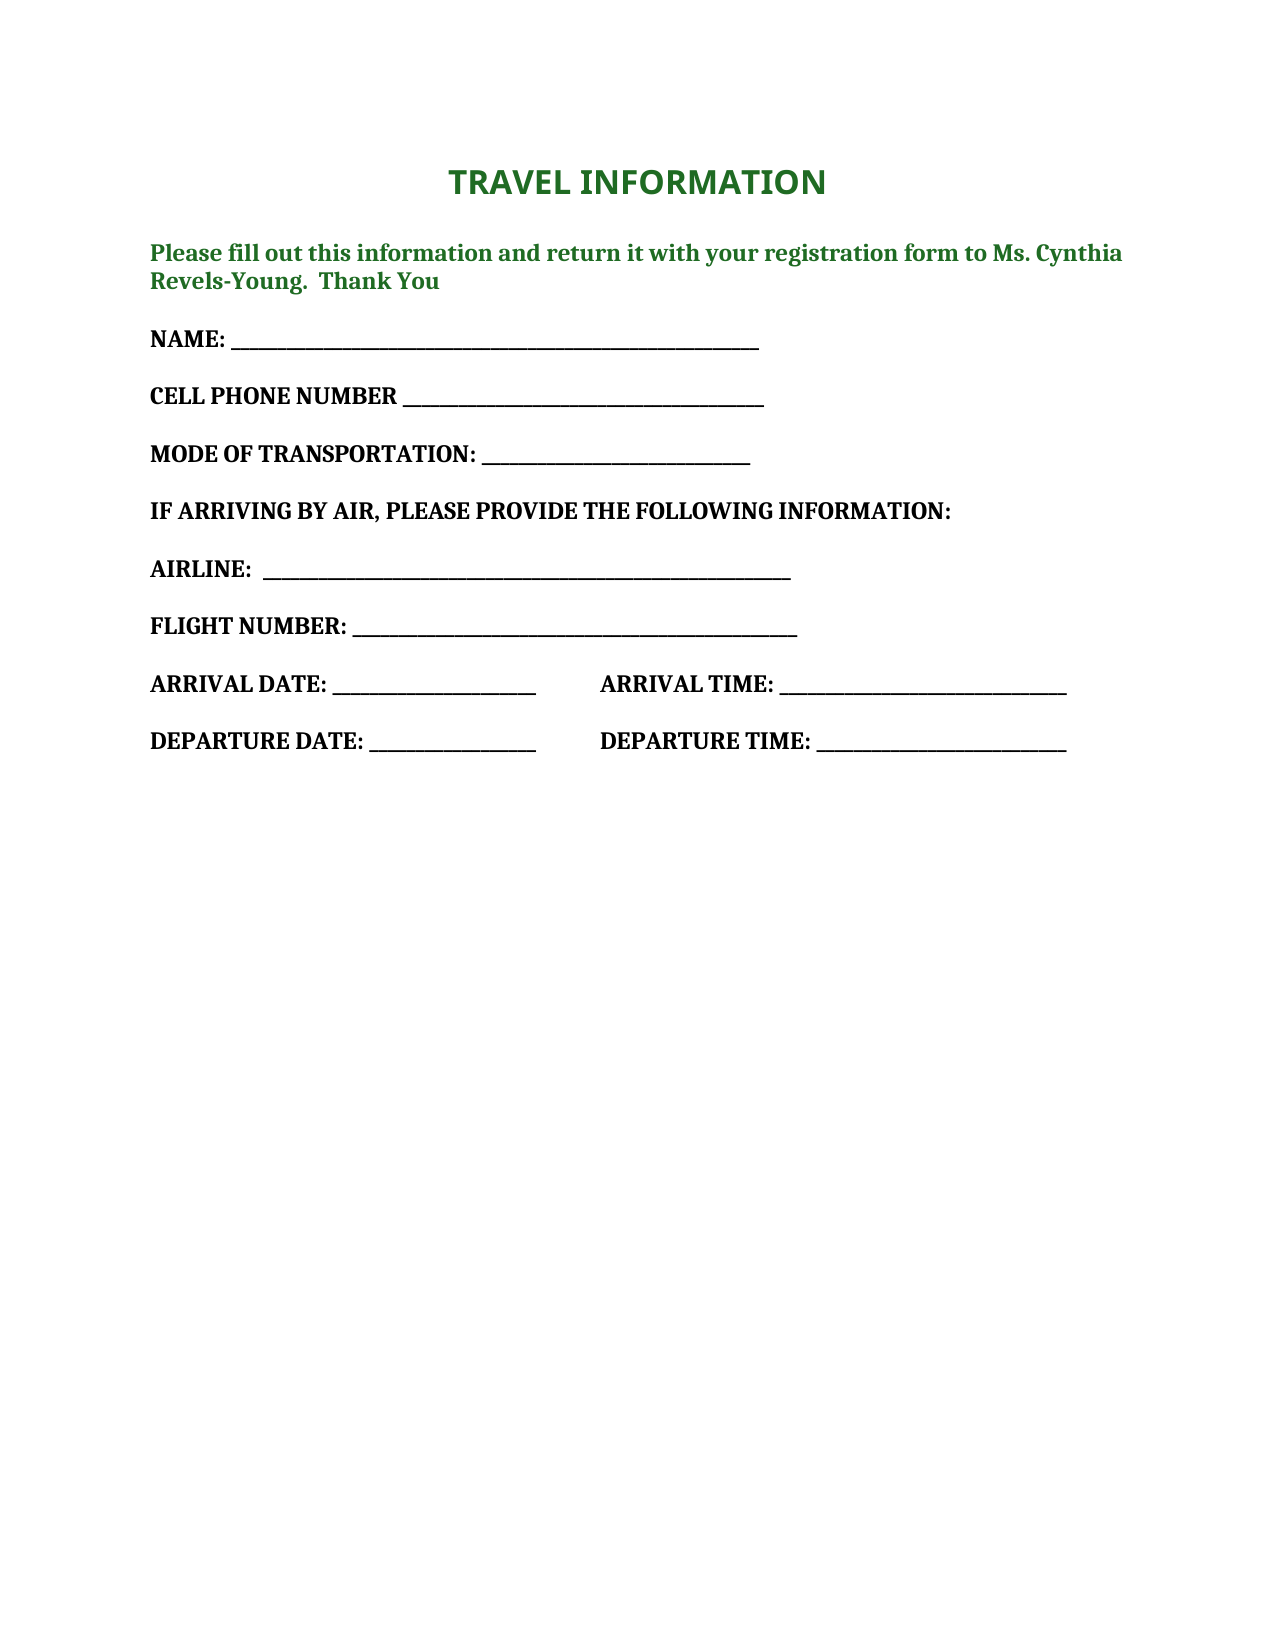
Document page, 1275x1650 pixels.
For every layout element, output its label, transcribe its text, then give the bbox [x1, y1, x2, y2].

text ARRIVAL DATE: ______________________ ARRIVAL TIME: _______________________________ [150, 670, 1125, 698]
text CELL PHONE NUMBER _______________________________________ [150, 382, 1125, 411]
text AIRLINE: _________________________________________________________ [150, 555, 1125, 583]
text MODE OF TRANSPORTATION: _____________________________ [150, 440, 1125, 468]
text NAME: _________________________________________________________ [150, 325, 1125, 353]
text DEPARTURE DATE: __________________ DEPARTURE TIME: ___________________________ [150, 727, 1125, 756]
text FLIGHT NUMBER: ________________________________________________ [150, 612, 1125, 641]
text Please fill out this information and return it with your registration form to Ms. Cynthia Revels-Young. Thank You [150, 238, 1125, 296]
text TRAVEL INFORMATION [150, 159, 1125, 204]
text IF ARRIVING BY AIR, PLEASE PROVIDE THE FOLLOWING INFORMATION: [150, 497, 1125, 526]
